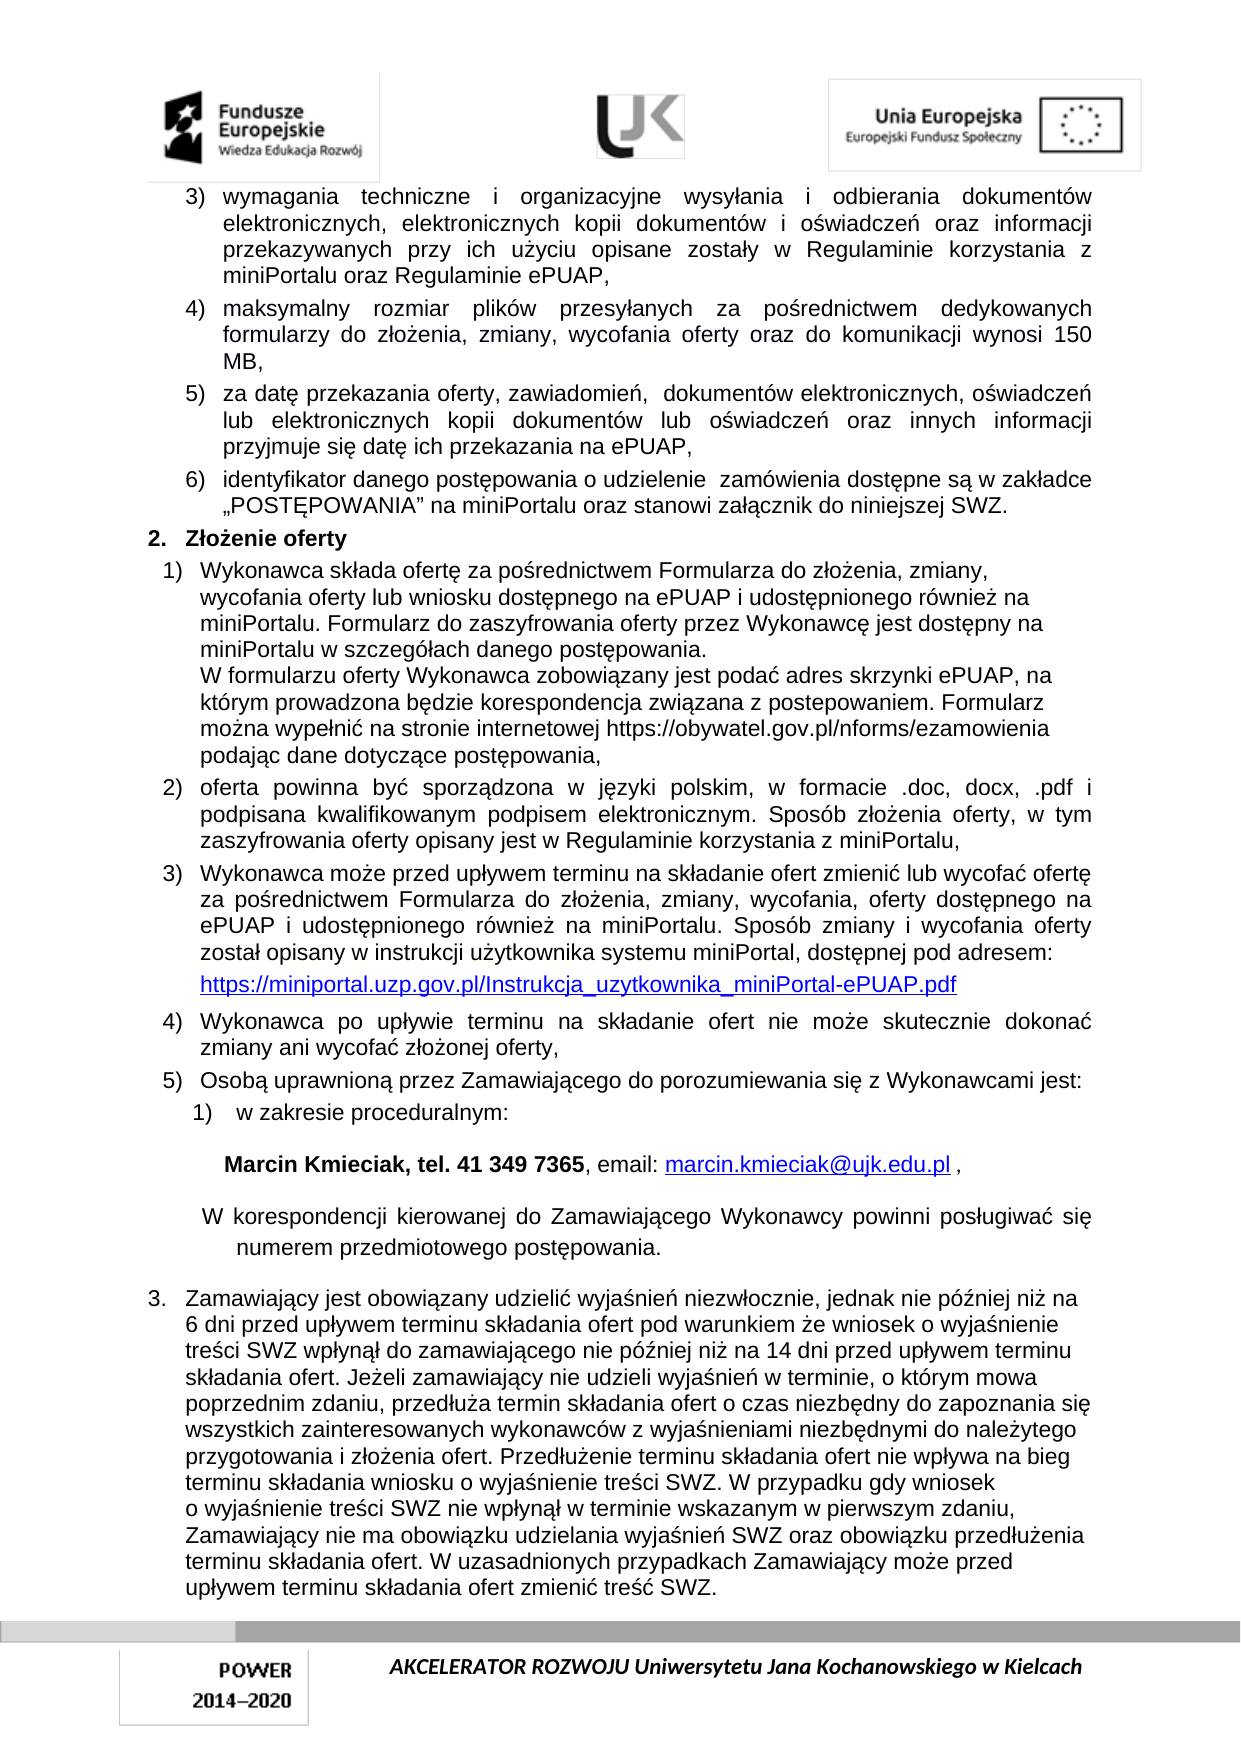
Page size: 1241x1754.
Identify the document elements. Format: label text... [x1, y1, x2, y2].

list za datę przekazania oferty, zawiadomień, dokumentów elektronicznych, oświadczeń lub elektronicznych kopii dokumentów lub oświadczeń oraz innych informacji przyjmuje się datę ich przekazania na ePUAP, [185, 380, 1092, 459]
list identyfikator danego postępowania o udzielenie zamówienia dostępne są w zakładce „POSTĘPOWANIA” na miniPortalu oraz stanowi załącznik do niniejszej SWZ. [185, 466, 1092, 518]
list Wykonawca składa ofertę za pośrednictwem Formularza do złożenia, zmiany, wycofania oferty lub wniosku dostępnego na ePUAP i udostępnionego również na miniPortalu. Formularz do zaszyfrowania oferty przez Wykonawcę jest dostępny na miniPortalu w szczegółach danego postępowania. W formularzu oferty Wykonawca zobowiązany jest podać adres skrzynki ePUAP, na którym prowadzona będzie korespondencja związana z postepowaniem. Formularz można wypełnić na stronie internetowej https://obywatel.gov.pl/nforms/ezamowienia podając dane dotyczące postępowania, [162, 557, 1092, 768]
list maksymalny rozmiar plików przesyłanych za pośrednictwem dedykowanych formularzy do złożenia, zmiany, wycofania oferty oraz do komunikacji wynosi 150 MB, [185, 295, 1092, 374]
text Marcin Kmieciak, tel. 41 349 7365, email: marcin.kmieciak@ujk.edu.pl , [192, 1150, 1092, 1178]
text W korespondencji kierowanej do Zamawiającego Wykonawcy powinni posługiwać się numerem przedmiotowego postępowania. [192, 1203, 1092, 1260]
list Złożenie oferty [148, 524, 1092, 551]
picture [118, 1650, 310, 1727]
text https://miniportal.uzp.gov.pl/Instrukcja_uzytkownika_miniPortal-ePUAP.pdf [200, 971, 1092, 997]
picture [147, 73, 1143, 184]
list wymagania techniczne i organizacyjne wysyłania i odbierania dokumentów elektronicznych, elektronicznych kopii dokumentów i oświadczeń oraz informacji przekazywanych przy ich użyciu opisane zostały w Regulaminie korzystania z miniPortalu oraz Regulaminie ePUAP, [185, 184, 1092, 289]
list oferta powinna być sporządzona w języki polskim, w formacie .doc, docx, .pdf i podpisana kwalifikowanym podpisem elektronicznym. Sposób złożenia oferty, w tym zaszyfrowania oferty opisany jest w Regulaminie korzystania z miniPortalu, [162, 774, 1092, 853]
list Wykonawca może przed upływem terminu na składanie ofert zmienić lub wycofać ofertę za pośrednictwem Formularza do złożenia, zmiany, wycofania, oferty dostępnego na ePUAP i udostępnionego również na miniPortalu. Sposób zmiany i wycofania oferty został opisany w instrukcji użytkownika systemu miniPortal, dostępnej pod adresem: [162, 859, 1092, 965]
picture [0, 1621, 1241, 1644]
list Zamawiający jest obowiązany udzielić wyjaśnień niezwłocznie, jednak nie później niż na 6 dni przed upływem terminu składania ofert pod warunkiem że wniosek o wyjaśnienie treści SWZ wpłynął do zamawiającego nie później niż na 14 dni przed upływem terminu składania ofert. Jeżeli zamawiający nie udzieli wyjaśnień w terminie, o którym mowa poprzednim zdaniu, przedłuża termin składania ofert o czas niezbędny do zapoznania się wszystkich zainteresowanych wykonawców z wyjaśnieniami niezbędnymi do należytego przygotowania i złożenia ofert. Przedłużenie terminu składania ofert nie wpływa na bieg terminu składania wniosku o wyjaśnienie treści SWZ. W przypadku gdy wniosek o wyjaśnienie treści SWZ nie wpłynął w terminie wskazanym w pierwszym zdaniu, Zamawiający nie ma obowiązku udzielania wyjaśnień SWZ oraz obowiązku przedłużenia terminu składania ofert. W uzasadnionych przypadkach Zamawiający może przed upływem terminu składania ofert zmienić treść SWZ. [148, 1284, 1092, 1601]
list Osobą uprawnioną przez Zamawiającego do porozumiewania się z Wykonawcami jest: [162, 1067, 1092, 1093]
list Wykonawca po upływie terminu na składanie ofert nie może skutecznie dokonać zmiany ani wycofać złożonej oferty, [162, 1008, 1092, 1060]
text 1) w zakresie proceduralnym: [192, 1099, 1092, 1126]
